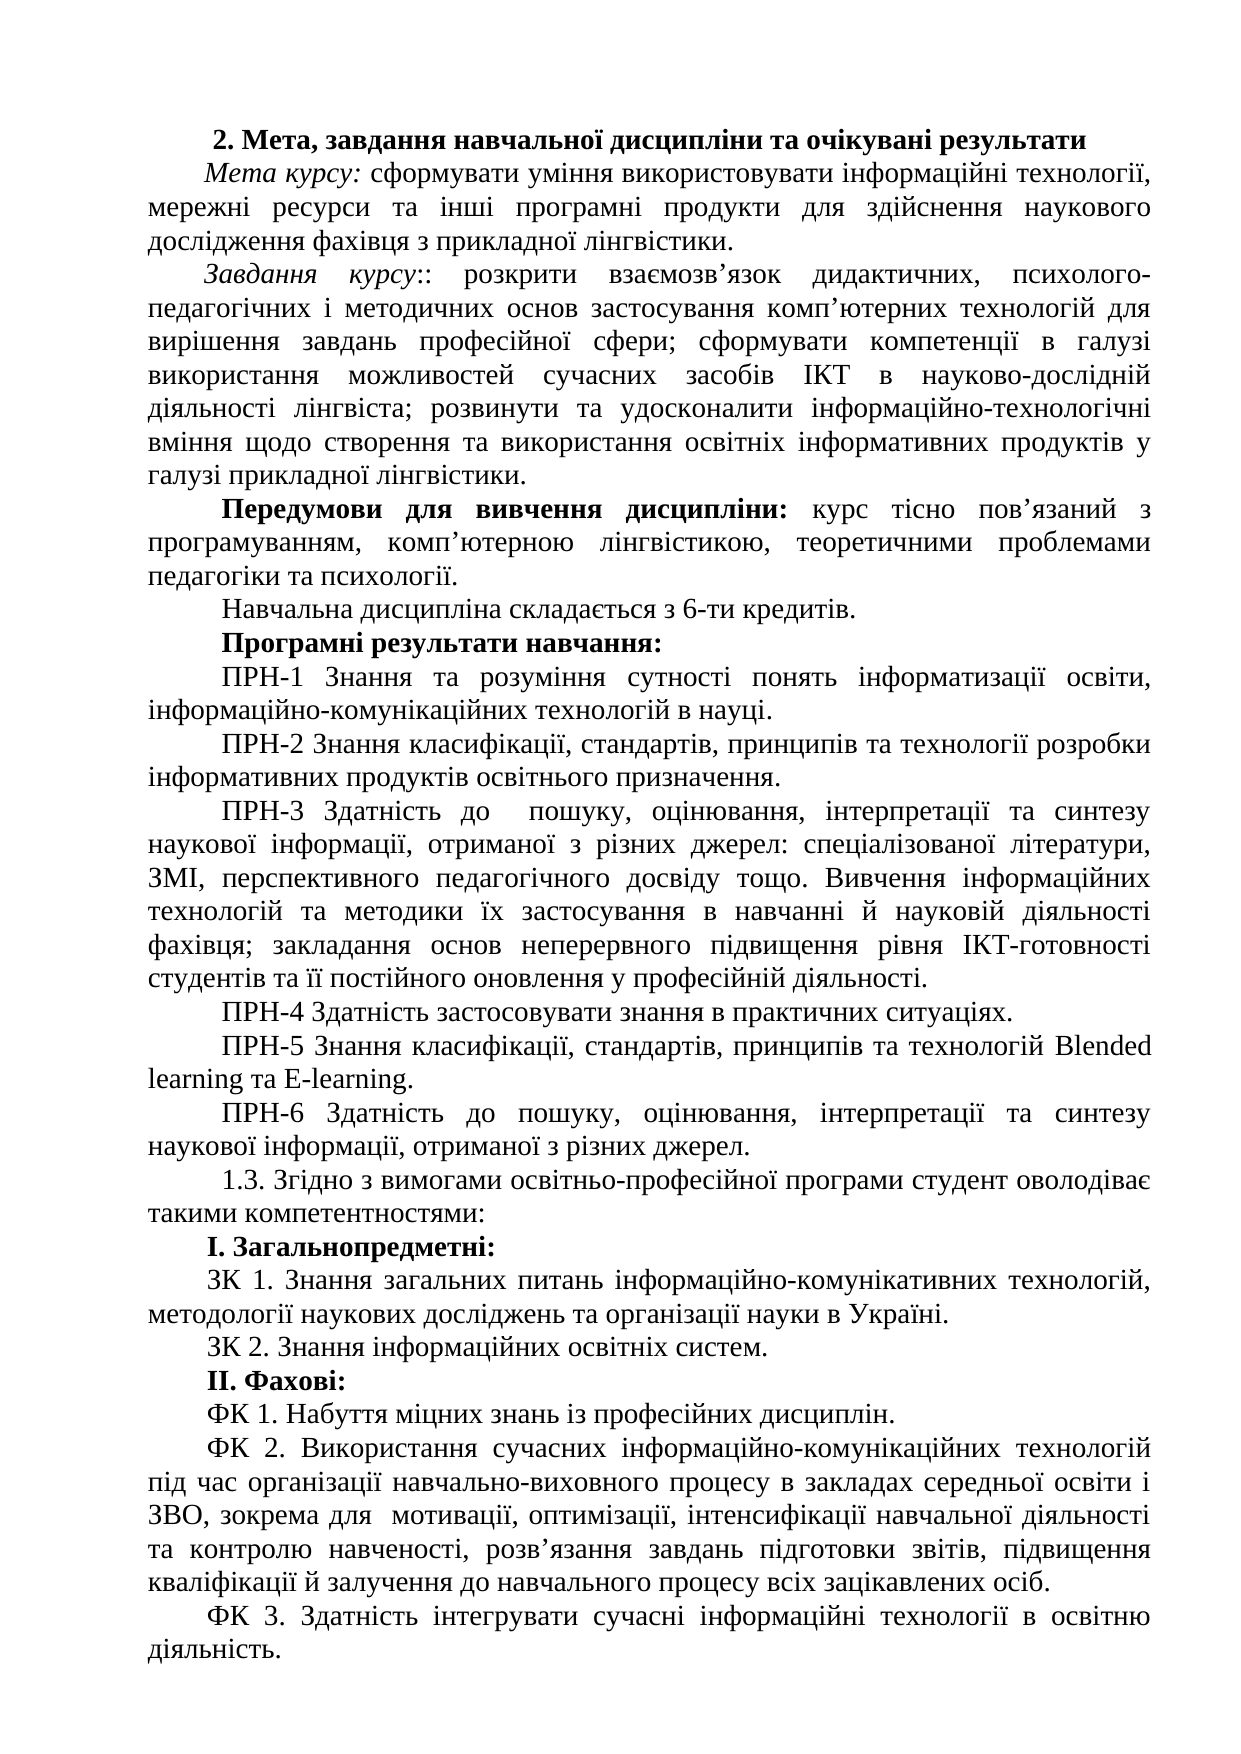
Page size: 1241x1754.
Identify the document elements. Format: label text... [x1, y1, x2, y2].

text ІІ. Фахові: [148, 1363, 1152, 1397]
text ФК 2. Використання сучасних інформаційно-комунікаційних технологій під час організації навчально-виховного процесу в закладах середньої освіти і ЗВО, зокрема для мотивації, оптимізації, інтенсифікації навчальної діяльності та контролю навченості, розв’язання завдань підготовки звітів, підвищення кваліфікації й залучення до навчального процесу всіх зацікавлених осіб. [148, 1430, 1152, 1598]
text ФК 1. Набуття міцних знань із професійних дисциплін. [148, 1397, 1152, 1430]
text ПРН-4 Здатність застосовувати знання в практичних ситуаціях. [148, 994, 1152, 1028]
text ФК 3. Здатність інтегрувати сучасні інформаційні технології в освітню діяльність. [148, 1598, 1152, 1665]
text Навчальна дисципліна складається з 6-ти кредитів. [148, 592, 1152, 625]
text ПРН-3 Здатність до пошуку, оцінювання, інтерпретації та синтезу наукової інформації, отриманої з різних джерел: спеціалізованої літератури, ЗМІ, перспективного педагогічного досвіду тощо. Вивчення інформаційних технологій та методики їх застосування в навчанні й науковій діяльності фахівця; закладання основ неперервного підвищення рівня ІКТ-готовності студентів та її постійного оновлення у професійній діяльності. [148, 793, 1152, 994]
text ПРН-6 Здатність до пошуку, оцінювання, інтерпретації та синтезу наукової інформації, отриманої з різних джерел. [148, 1095, 1152, 1162]
text ПРН-2 Знання класифікації, стандартів, принципів та технології розробки інформативних продуктів освітнього призначення. [148, 726, 1152, 793]
text 1.3. Згідно з вимогами освітньо-професійної програми студент оволодіває такими компетентностями: [148, 1162, 1152, 1229]
text І. Загальнопредметні: [148, 1229, 1152, 1262]
text ЗК 1. Знання загальних питань інформаційно-комунікативних технологій, методології наукових досліджень та організації науки в Україні. [148, 1262, 1152, 1329]
text 2. Мета, завдання навчальної дисципліни та очікувані результати [148, 122, 1152, 156]
text ПРН-5 Знання класифікації, стандартів, принципів та технологій Blended learning та E-learning. [148, 1028, 1152, 1095]
text ПРН-1 Знання та розуміння сутності понять інформатизації освіти, інформаційно-комунікаційних технологій в науці. [148, 659, 1152, 726]
text ЗК 2. Знання інформаційних освітніх систем. [148, 1329, 1152, 1363]
text Завдання курсу:: розкрити взаємозв’язок дидактичних, психолого-педагогічних і методичних основ застосування комп’ютерних технологій для вирішення завдань професійної сфери; сформувати компетенції в галузі використання можливостей сучасних засобів ІКТ в науково-дослідній діяльності лінгвіста; розвинути та удосконалити інформаційно-технологічні вміння щодо створення та використання освітніх інформативних продуктів у галузі прикладної лінгвістики. [148, 256, 1152, 491]
text Програмні результати навчання: [148, 625, 1152, 659]
text Мета курсу: сформувати уміння використовувати інформаційні технології, мережні ресурси та інші програмні продукти для здійснення наукового дослідження фахівця з прикладної лінгвістики. [148, 156, 1152, 256]
text Передумови для вивчення дисципліни: курс тісно пов’язаний з програмуванням, комп’ютерною лінгвістикою, теоретичними проблемами педагогіки та психології. [148, 491, 1152, 592]
